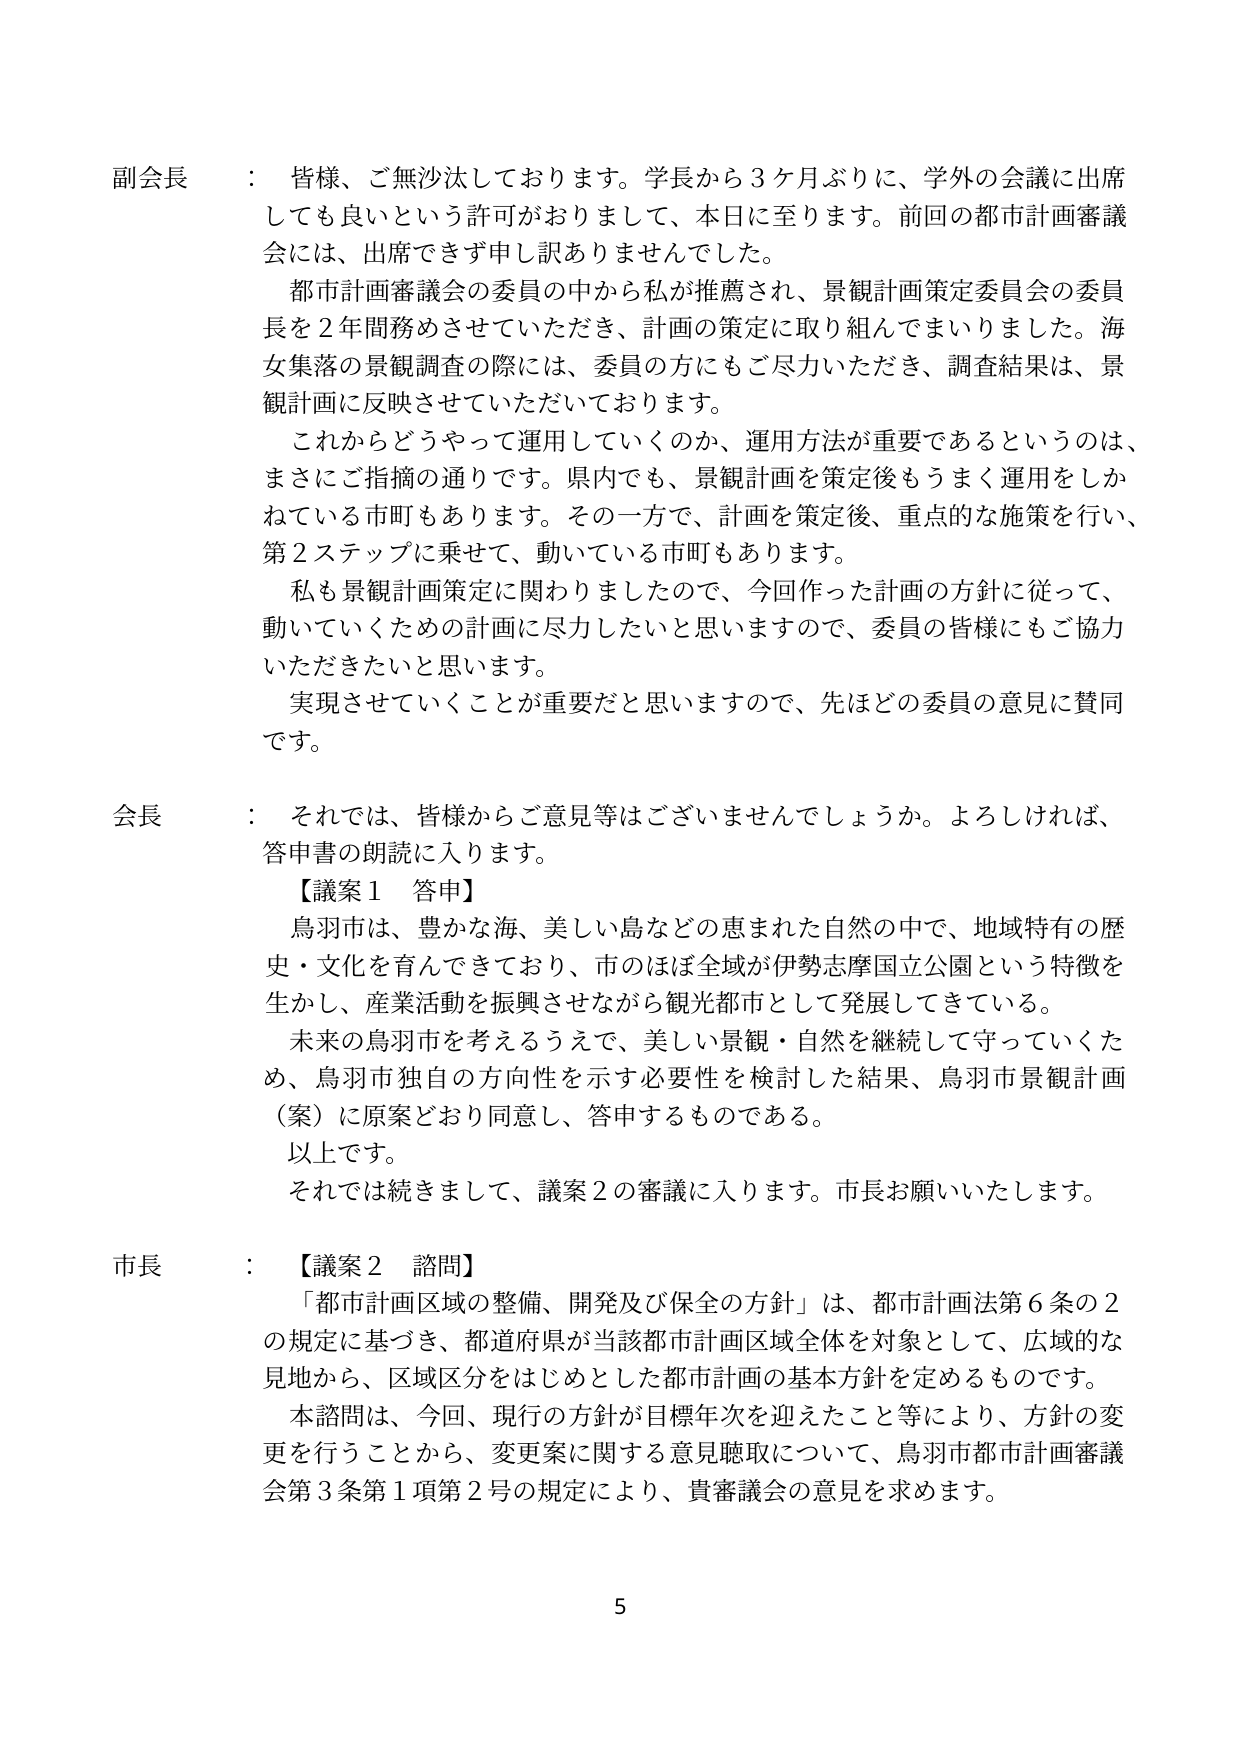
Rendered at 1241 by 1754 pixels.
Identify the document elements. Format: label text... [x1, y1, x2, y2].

text それでは続きまして、議案２の審議に入ります。市長お願いいたします。 [112, 1171, 1128, 1208]
text 私も景観計画策定に関わりましたので、今回作った計画の方針に従って、動いていくための計画に尽力したいと思いますので、委員の皆様にもご協力いただきたいと思います。 [112, 571, 1128, 683]
text 都市計画審議会の委員の中から私が推薦され、景観計画策定委員会の委員長を２年間務めさせていただき、計画の策定に取り組んでまいりました。海女集落の景観調査の際には、委員の方にもご尽力いただき、調査結果は、景観計画に反映させていただいております。 [112, 271, 1128, 421]
text 市長 ： 【議案２ 諮問】 [112, 1246, 1128, 1283]
text これからどうやって運用していくのか、運用方法が重要であるというのは、まさにご指摘の通りです。県内でも、景観計画を策定後もうまく運用をしかねている市町もあります。その一方で、計画を策定後、重点的な施策を行い、第２ステップに乗せて、動いている市町もあります。 [112, 421, 1128, 571]
text 副会長 ： 皆様、ご無沙汰しております。学長から３ケ月ぶりに、学外の会議に出席しても良いという許可がおりまして、本日に至ります。前回の都市計画審議会には、出席できず申し訳ありませんでした。 [112, 158, 1128, 271]
text 以上です。 [112, 1133, 1128, 1171]
text 鳥羽市は、豊かな海、美しい島などの恵まれた自然の中で、地域特有の歴史・文化を育んできており、市のほぼ全域が伊勢志摩国立公園という特徴を生かし、産業活動を振興させながら観光都市として発展してきている。 [266, 908, 1128, 1021]
text 実現させていくことが重要だと思いますので、先ほどの委員の意見に賛同です。 [112, 683, 1128, 758]
text 「都市計画区域の整備、開発及び保全の方針」は、都市計画法第６条の２の規定に基づき、都道府県が当該都市計画区域全体を対象として、広域的な見地から、区域区分をはじめとした都市計画の基本方針を定めるものです。 [112, 1283, 1128, 1396]
text 会長 ： それでは、皆様からご意見等はございませんでしょうか。よろしければ、答申書の朗読に入ります。 [112, 796, 1128, 871]
text 【議案１ 答申】 [112, 871, 1128, 908]
text 未来の鳥羽市を考えるうえで、美しい景観・自然を継続して守っていくため、鳥羽市独自の方向性を示す必要性を検討した結果、鳥羽市景観計画（案）に原案どおり同意し、答申するものである。 [112, 1021, 1128, 1133]
text 本諮問は、今回、現行の方針が目標年次を迎えたこと等により、方針の変更を行うことから、変更案に関する意見聴取について、鳥羽市都市計画審議会第３条第１項第２号の規定により、貴審議会の意見を求めます。 [112, 1396, 1128, 1508]
